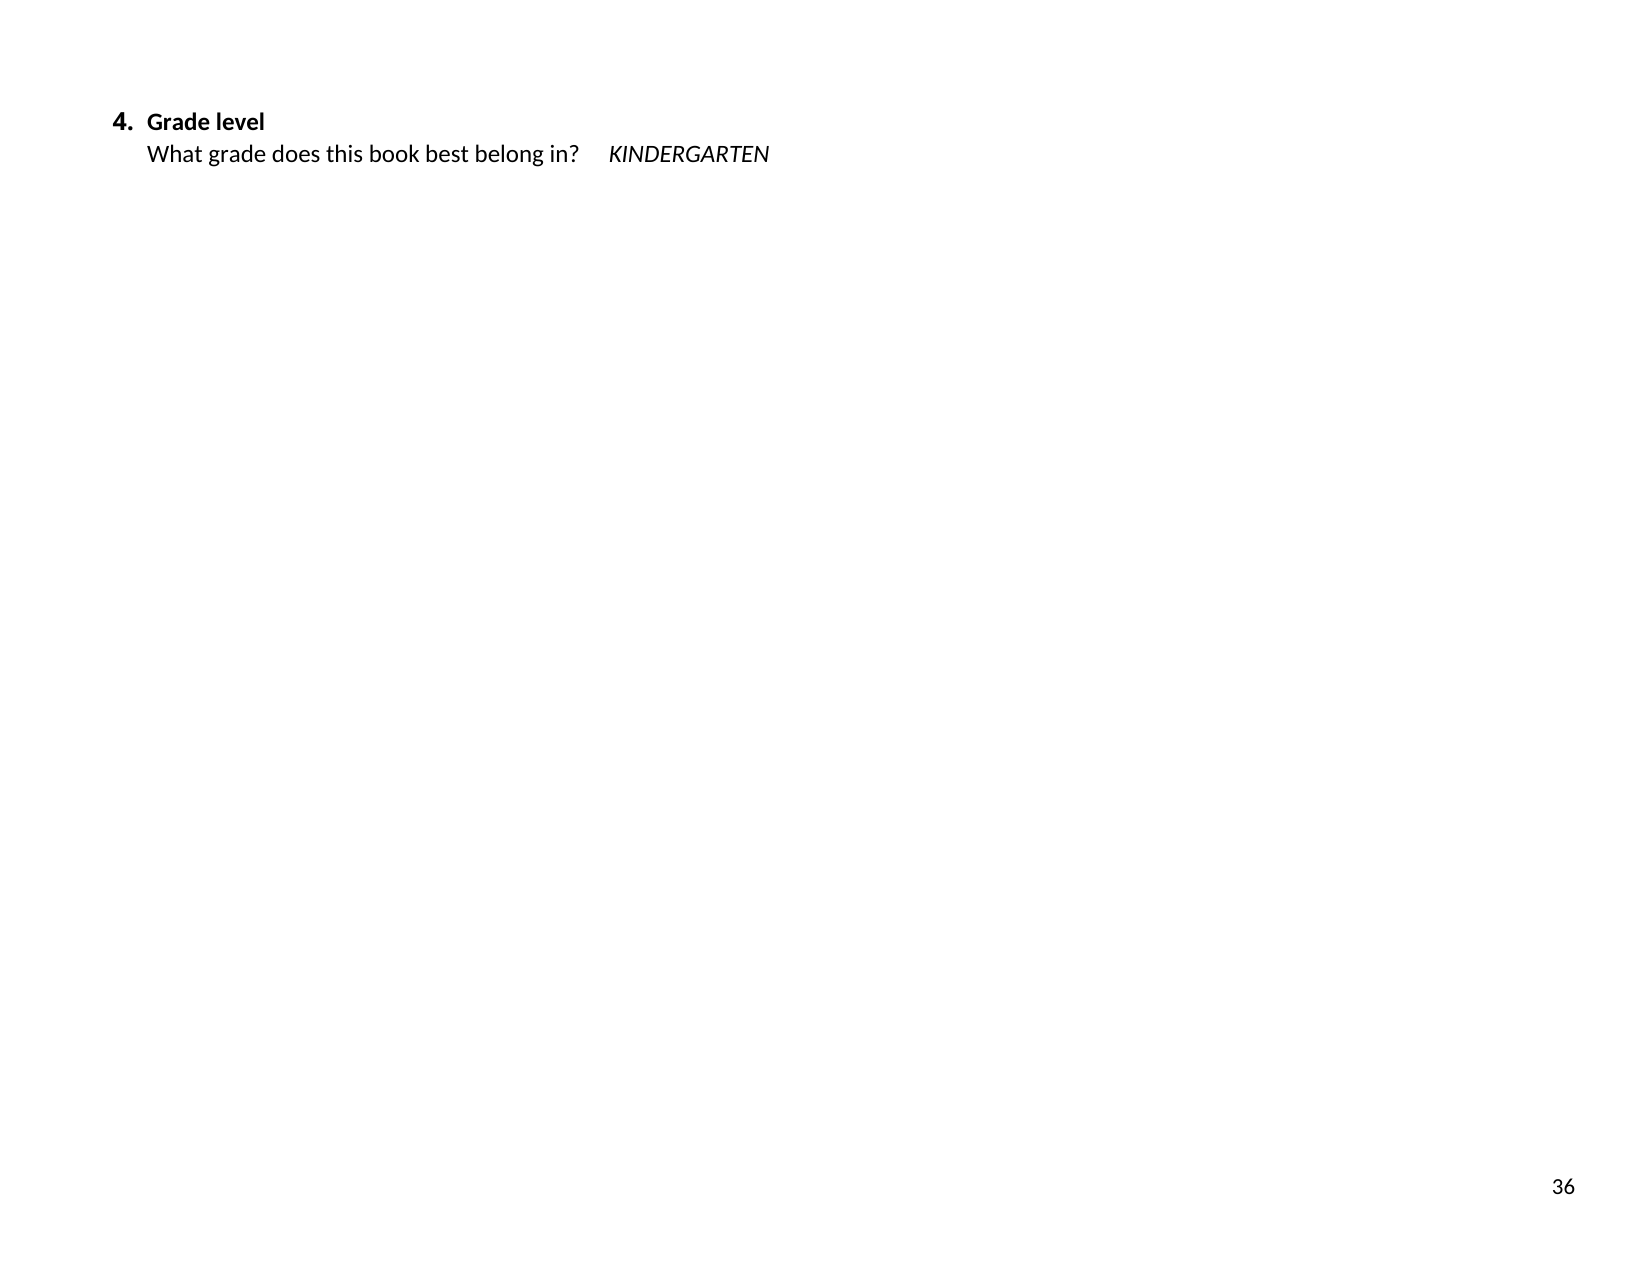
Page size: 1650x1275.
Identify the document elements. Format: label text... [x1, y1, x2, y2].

list What grade does this book best belong in? KINDERGARTEN [147, 138, 1575, 168]
list Grade level [112, 104, 1575, 138]
